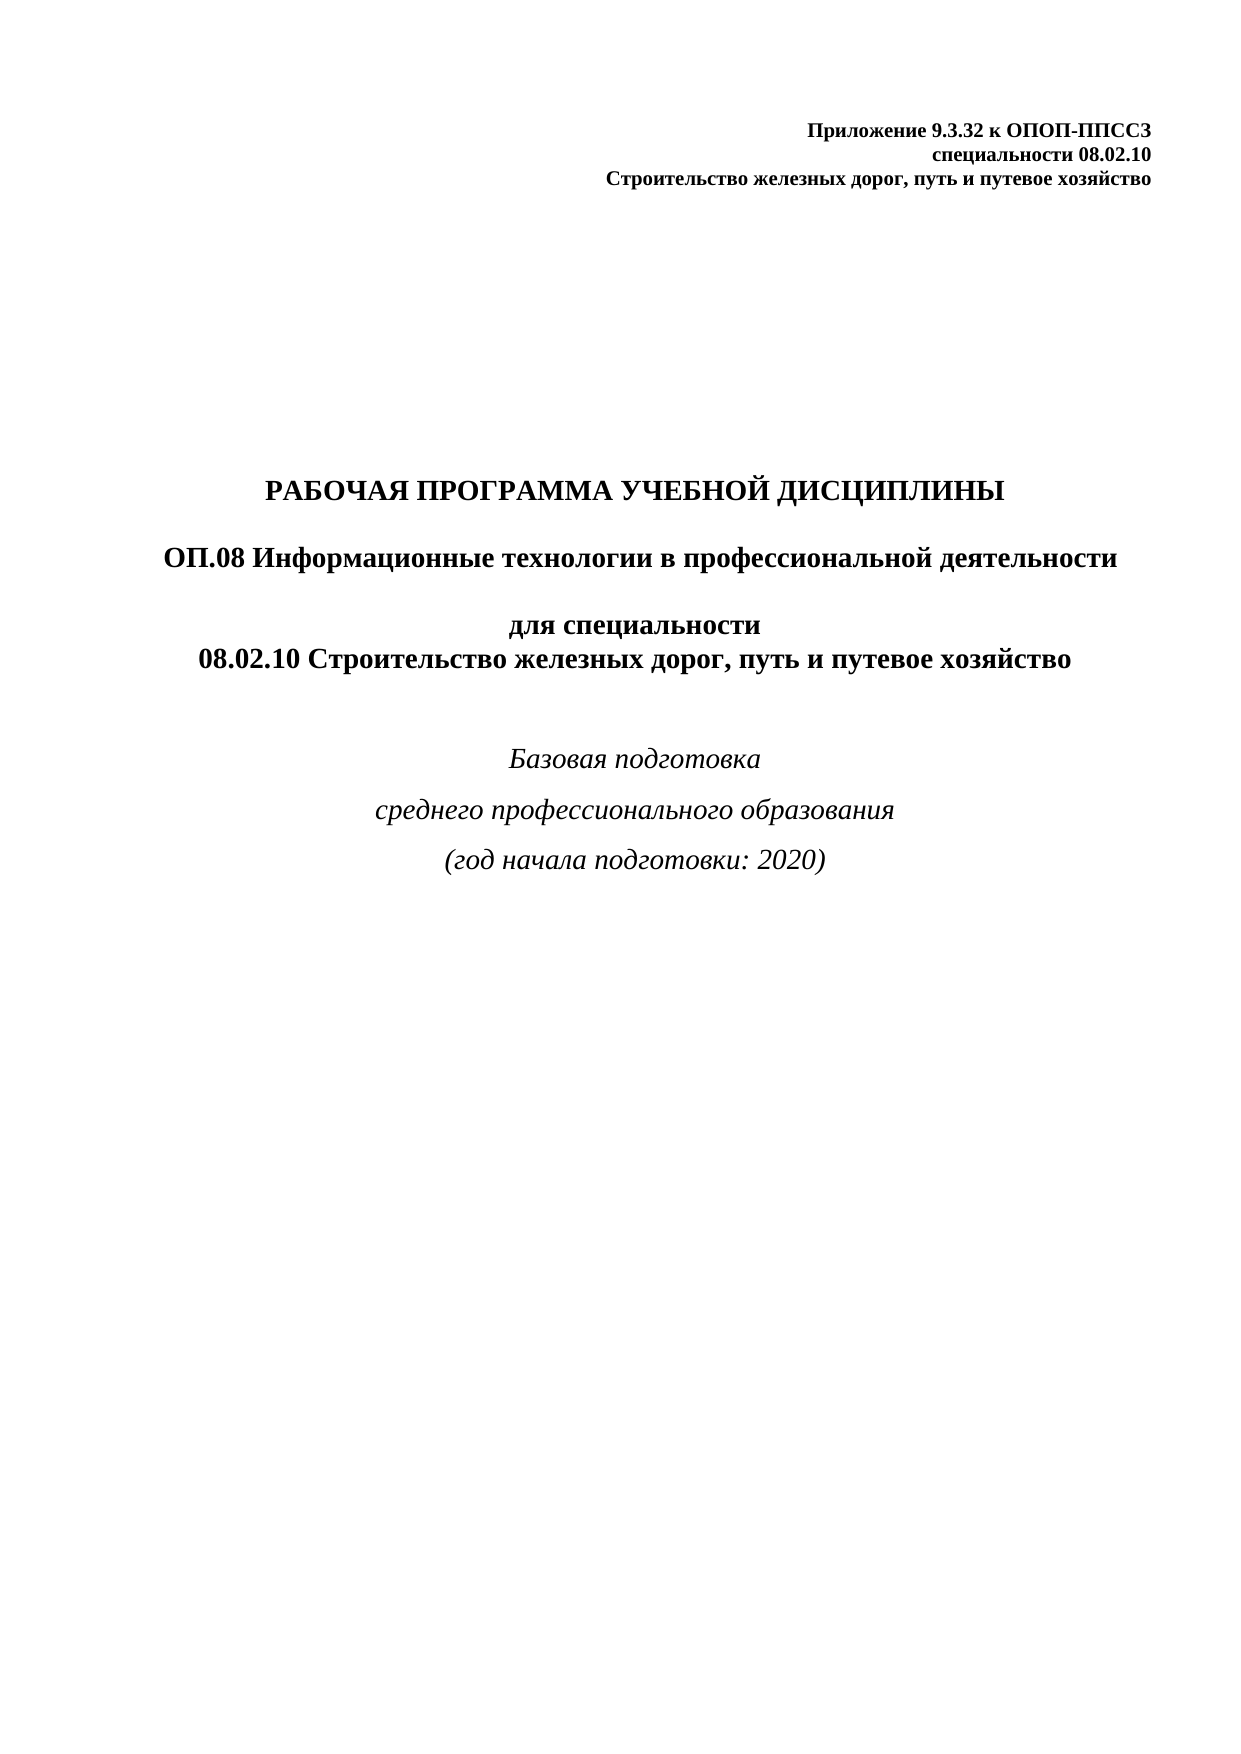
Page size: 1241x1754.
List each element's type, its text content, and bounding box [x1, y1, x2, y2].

text Базовая подготовка [118, 741, 1152, 775]
text для специальности [118, 607, 1152, 641]
text Приложение 9.3.32 к ОПОП-ППССЗ [118, 118, 1151, 142]
text (год начала подготовки: 2020) [118, 842, 1152, 876]
text ОП.08 Информационные технологии в профессиональной деятельности [118, 540, 1163, 574]
text РАБОЧАЯ ПРОГРАММА УЧЕБНОЙ ДИСЦИПЛИНЫ [118, 473, 1152, 507]
text специальности 08.02.10 [118, 142, 1151, 166]
text среднего профессионального образования [118, 792, 1152, 825]
text 08.02.10 Строительство железных дорог, путь и путевое хозяйство [118, 641, 1152, 674]
text Строительство железных дорог, путь и путевое хозяйство [118, 166, 1151, 190]
